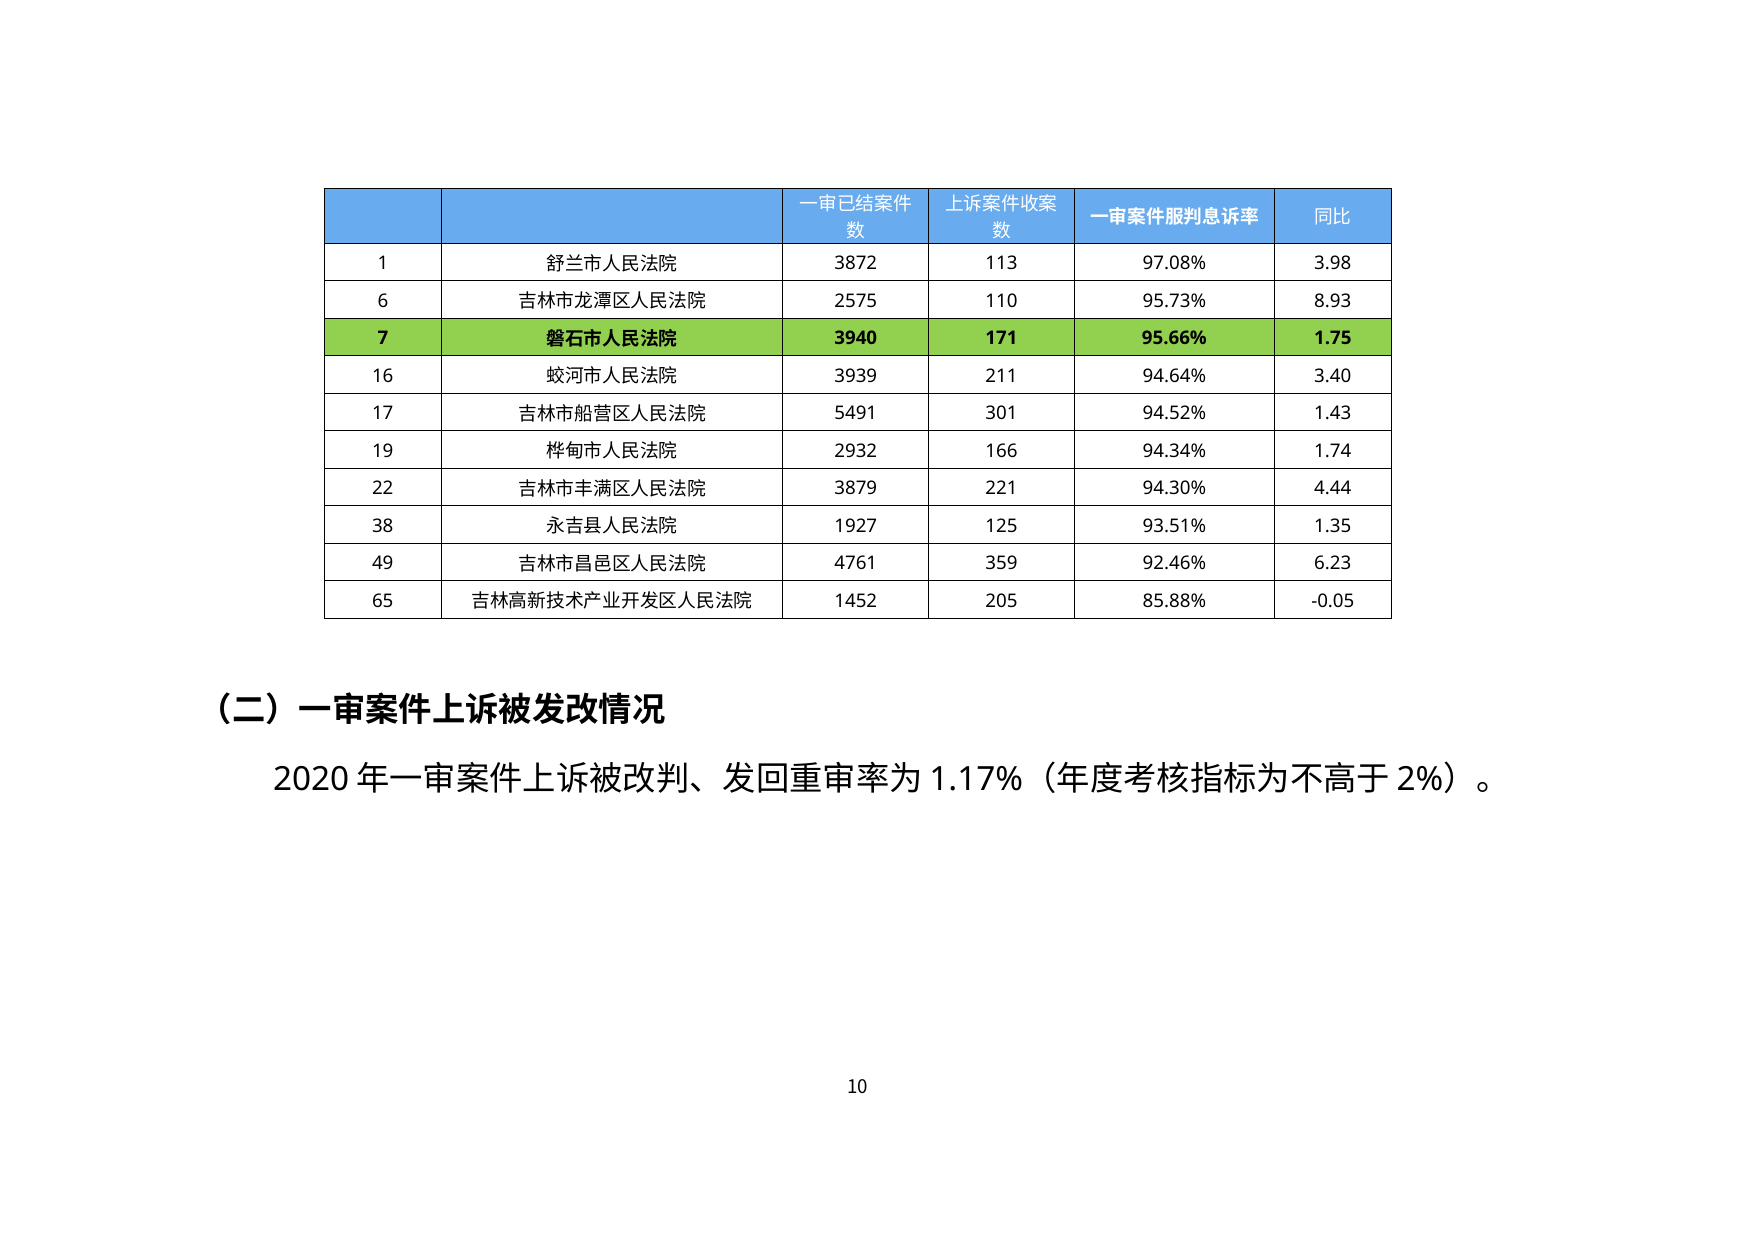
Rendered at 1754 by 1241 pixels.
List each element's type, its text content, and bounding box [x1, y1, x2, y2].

table_cell 桦甸市人民法院 [442, 431, 782, 468]
table_cell 85.88% [1075, 581, 1274, 618]
table_cell 3939 [783, 356, 928, 393]
table_cell 49 [325, 544, 441, 580]
table_cell 3.40 [1275, 356, 1391, 393]
table_cell 舒兰市人民法院 [442, 244, 782, 280]
text 2020年一审案件上诉被改判、发回重审率为1.17%（年度考核指标为不高于2%）。 [173, 751, 1542, 800]
table_cell 一审已结案件数 [783, 189, 928, 243]
table_cell 94.34% [1075, 431, 1274, 468]
table_cell 6.23 [1275, 544, 1391, 580]
table_cell 2575 [783, 281, 928, 318]
table_cell 94.30% [1075, 469, 1274, 505]
table_cell 171 [929, 319, 1074, 355]
table_cell 359 [929, 544, 1074, 580]
table_cell 211 [929, 356, 1074, 393]
table_cell 1452 [783, 581, 928, 618]
table_cell 301 [929, 394, 1074, 430]
table_cell 磐石市人民法院 [442, 319, 782, 355]
table_cell 上诉案件收案数 [929, 189, 1074, 243]
table_cell 95.66% [1075, 319, 1274, 355]
table_cell 法院 [442, 189, 782, 243]
table_cell 94.52% [1075, 394, 1274, 430]
table_cell 4.44 [1275, 469, 1391, 505]
table_cell 1.35 [1275, 506, 1391, 543]
text （二）一审案件上诉被发改情况 [150, 682, 1565, 731]
table_cell 3940 [783, 319, 928, 355]
table_cell 113 [929, 244, 1074, 280]
table_cell 吉林市丰满区人民法院 [442, 469, 782, 505]
table_cell 38 [325, 506, 441, 543]
table_cell -0.05 [1275, 581, 1391, 618]
table_cell 93.51% [1075, 506, 1274, 543]
table_cell 65 [325, 581, 441, 618]
table_cell 吉林市龙潭区人民法院 [442, 281, 782, 318]
table_cell 110 [929, 281, 1074, 318]
table_cell 1927 [783, 506, 928, 543]
table_cell 95.73% [1075, 281, 1274, 318]
table_cell 吉林市船营区人民法院 [442, 394, 782, 430]
table_cell 7 [325, 319, 441, 355]
table_cell 吉林市昌邑区人民法院 [442, 544, 782, 580]
table_cell 221 [929, 469, 1074, 505]
table_cell 17 [325, 394, 441, 430]
table_cell 92.46% [1075, 544, 1274, 580]
table_cell 全省排名 [325, 189, 441, 243]
table_cell 5491 [783, 394, 928, 430]
table_cell 2932 [783, 431, 928, 468]
table_cell 1.74 [1275, 431, 1391, 468]
table_cell 永吉县人民法院 [442, 506, 782, 543]
table_cell 3879 [783, 469, 928, 505]
table_cell 1.43 [1275, 394, 1391, 430]
table_cell 19 [325, 431, 441, 468]
table_cell 1 [325, 244, 441, 280]
table_cell 吉林高新技术产业开发区人民法院 [442, 581, 782, 618]
table_cell 蛟河市人民法院 [442, 356, 782, 393]
table_cell 97.08% [1075, 244, 1274, 280]
table_cell 1.75 [1275, 319, 1391, 355]
table_cell 22 [325, 469, 441, 505]
table_cell 166 [929, 431, 1074, 468]
table_cell 16 [325, 356, 441, 393]
table_cell 3872 [783, 244, 928, 280]
table_cell 205 [929, 581, 1074, 618]
table_cell 同比 [1275, 189, 1391, 243]
table_cell 一审案件服判息诉率 [1075, 189, 1274, 243]
table_cell 8.93 [1275, 281, 1391, 318]
table_cell 4761 [783, 544, 928, 580]
table_cell 6 [325, 281, 441, 318]
table_cell 94.64% [1075, 356, 1274, 393]
table_cell 3.98 [1275, 244, 1391, 280]
table_cell 125 [929, 506, 1074, 543]
